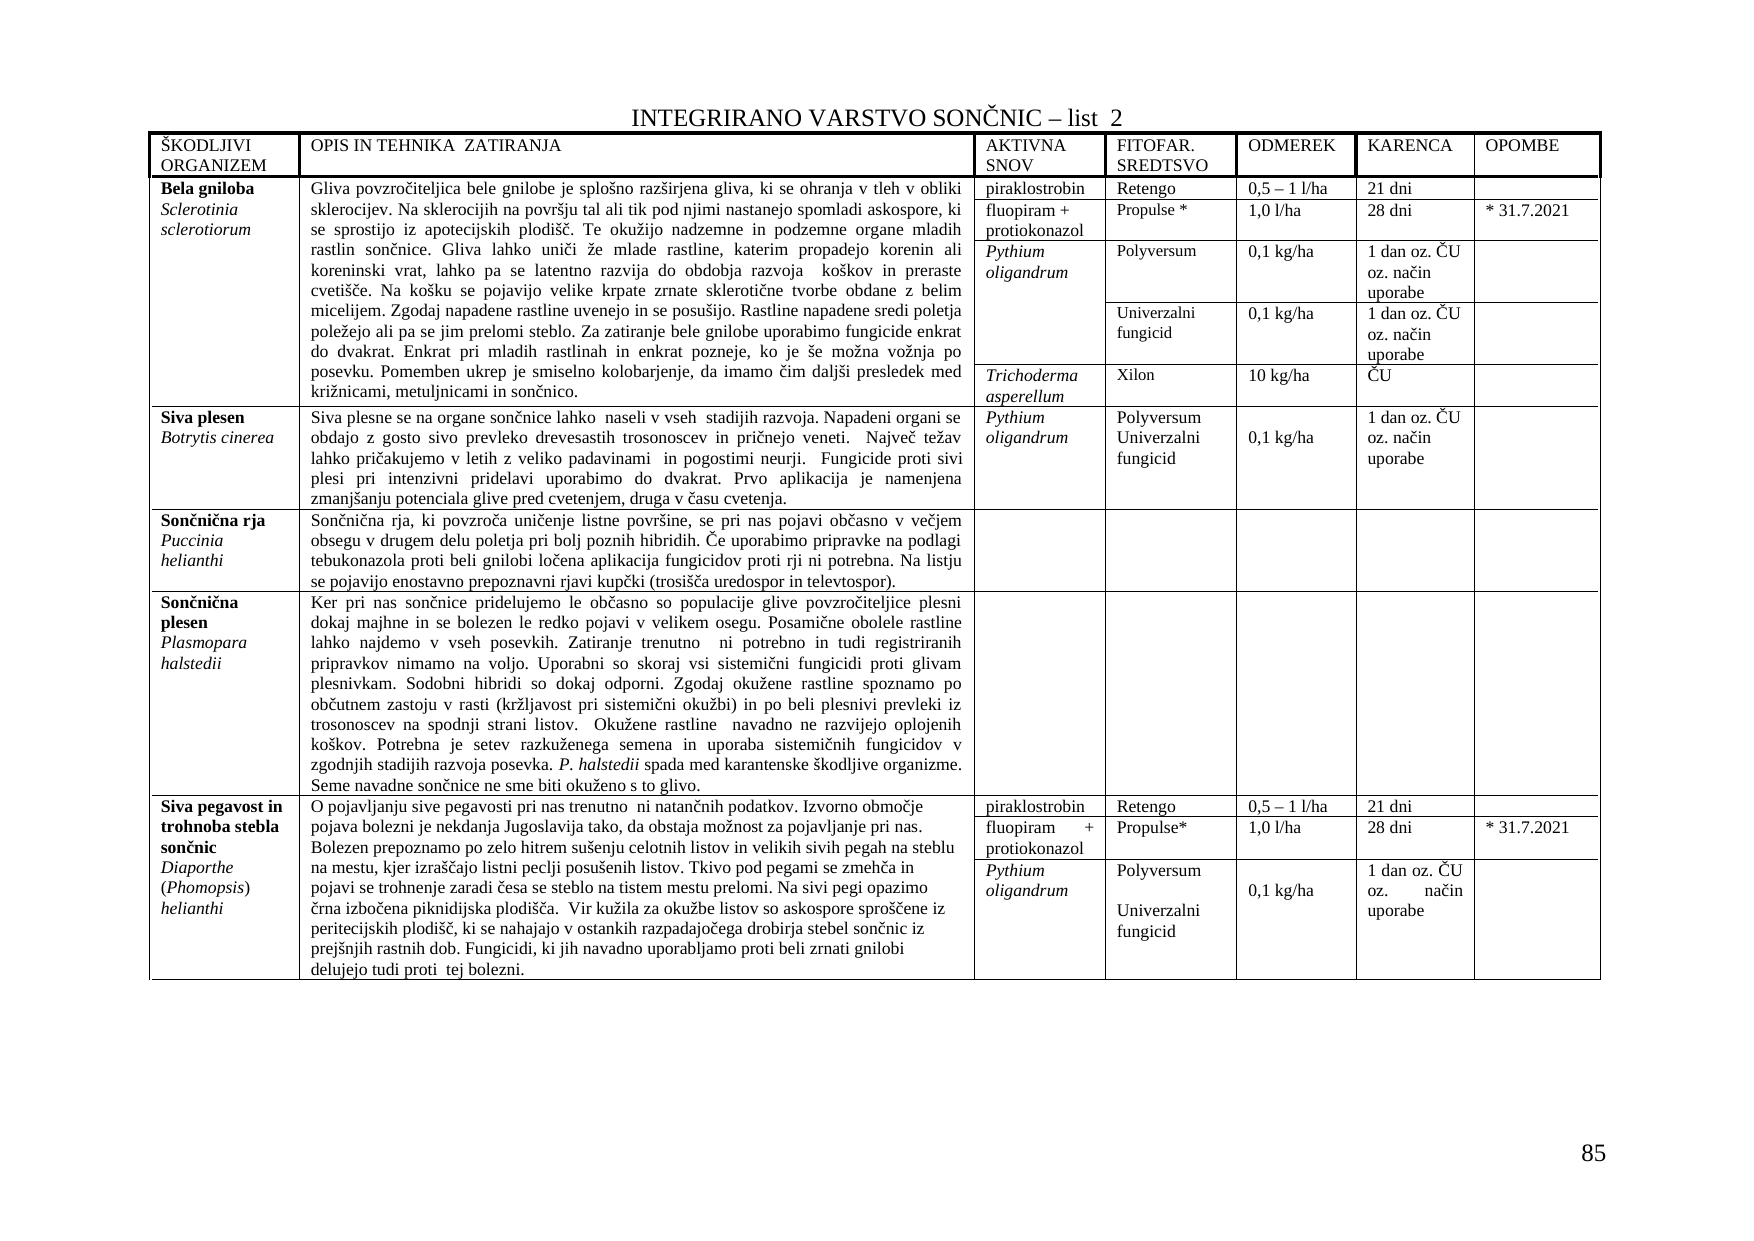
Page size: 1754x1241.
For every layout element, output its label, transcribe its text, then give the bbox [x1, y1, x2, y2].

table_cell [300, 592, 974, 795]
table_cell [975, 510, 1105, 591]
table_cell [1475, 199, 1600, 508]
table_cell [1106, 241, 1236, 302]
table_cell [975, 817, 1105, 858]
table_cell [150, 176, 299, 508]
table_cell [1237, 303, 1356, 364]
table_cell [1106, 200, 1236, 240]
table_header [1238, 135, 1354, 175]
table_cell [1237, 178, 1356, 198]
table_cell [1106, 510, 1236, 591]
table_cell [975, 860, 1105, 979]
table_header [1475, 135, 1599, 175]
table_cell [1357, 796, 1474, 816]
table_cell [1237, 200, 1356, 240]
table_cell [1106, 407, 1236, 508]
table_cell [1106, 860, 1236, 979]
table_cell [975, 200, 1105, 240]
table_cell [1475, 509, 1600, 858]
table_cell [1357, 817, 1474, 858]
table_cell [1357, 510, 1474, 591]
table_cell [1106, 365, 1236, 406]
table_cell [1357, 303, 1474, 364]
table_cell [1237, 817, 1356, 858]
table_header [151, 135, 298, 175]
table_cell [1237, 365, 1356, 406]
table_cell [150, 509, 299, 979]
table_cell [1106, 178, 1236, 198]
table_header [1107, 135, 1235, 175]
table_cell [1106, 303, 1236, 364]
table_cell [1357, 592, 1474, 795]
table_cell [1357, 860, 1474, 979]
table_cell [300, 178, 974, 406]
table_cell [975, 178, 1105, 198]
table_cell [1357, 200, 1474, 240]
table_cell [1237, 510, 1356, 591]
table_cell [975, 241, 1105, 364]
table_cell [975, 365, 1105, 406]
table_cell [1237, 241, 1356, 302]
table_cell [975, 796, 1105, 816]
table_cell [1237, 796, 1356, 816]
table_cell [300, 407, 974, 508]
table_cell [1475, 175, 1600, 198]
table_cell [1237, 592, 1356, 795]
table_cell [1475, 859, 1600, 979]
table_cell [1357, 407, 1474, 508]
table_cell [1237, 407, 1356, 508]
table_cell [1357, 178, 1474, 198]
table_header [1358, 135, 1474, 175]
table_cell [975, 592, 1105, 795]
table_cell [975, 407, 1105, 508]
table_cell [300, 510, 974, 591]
text Integrirano varstvo SONČNIC – list 2 [148, 103, 1606, 131]
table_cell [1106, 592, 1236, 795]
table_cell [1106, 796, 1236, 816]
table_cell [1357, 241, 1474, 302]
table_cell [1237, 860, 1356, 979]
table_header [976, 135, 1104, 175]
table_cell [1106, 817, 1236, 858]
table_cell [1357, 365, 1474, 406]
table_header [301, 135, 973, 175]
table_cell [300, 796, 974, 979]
